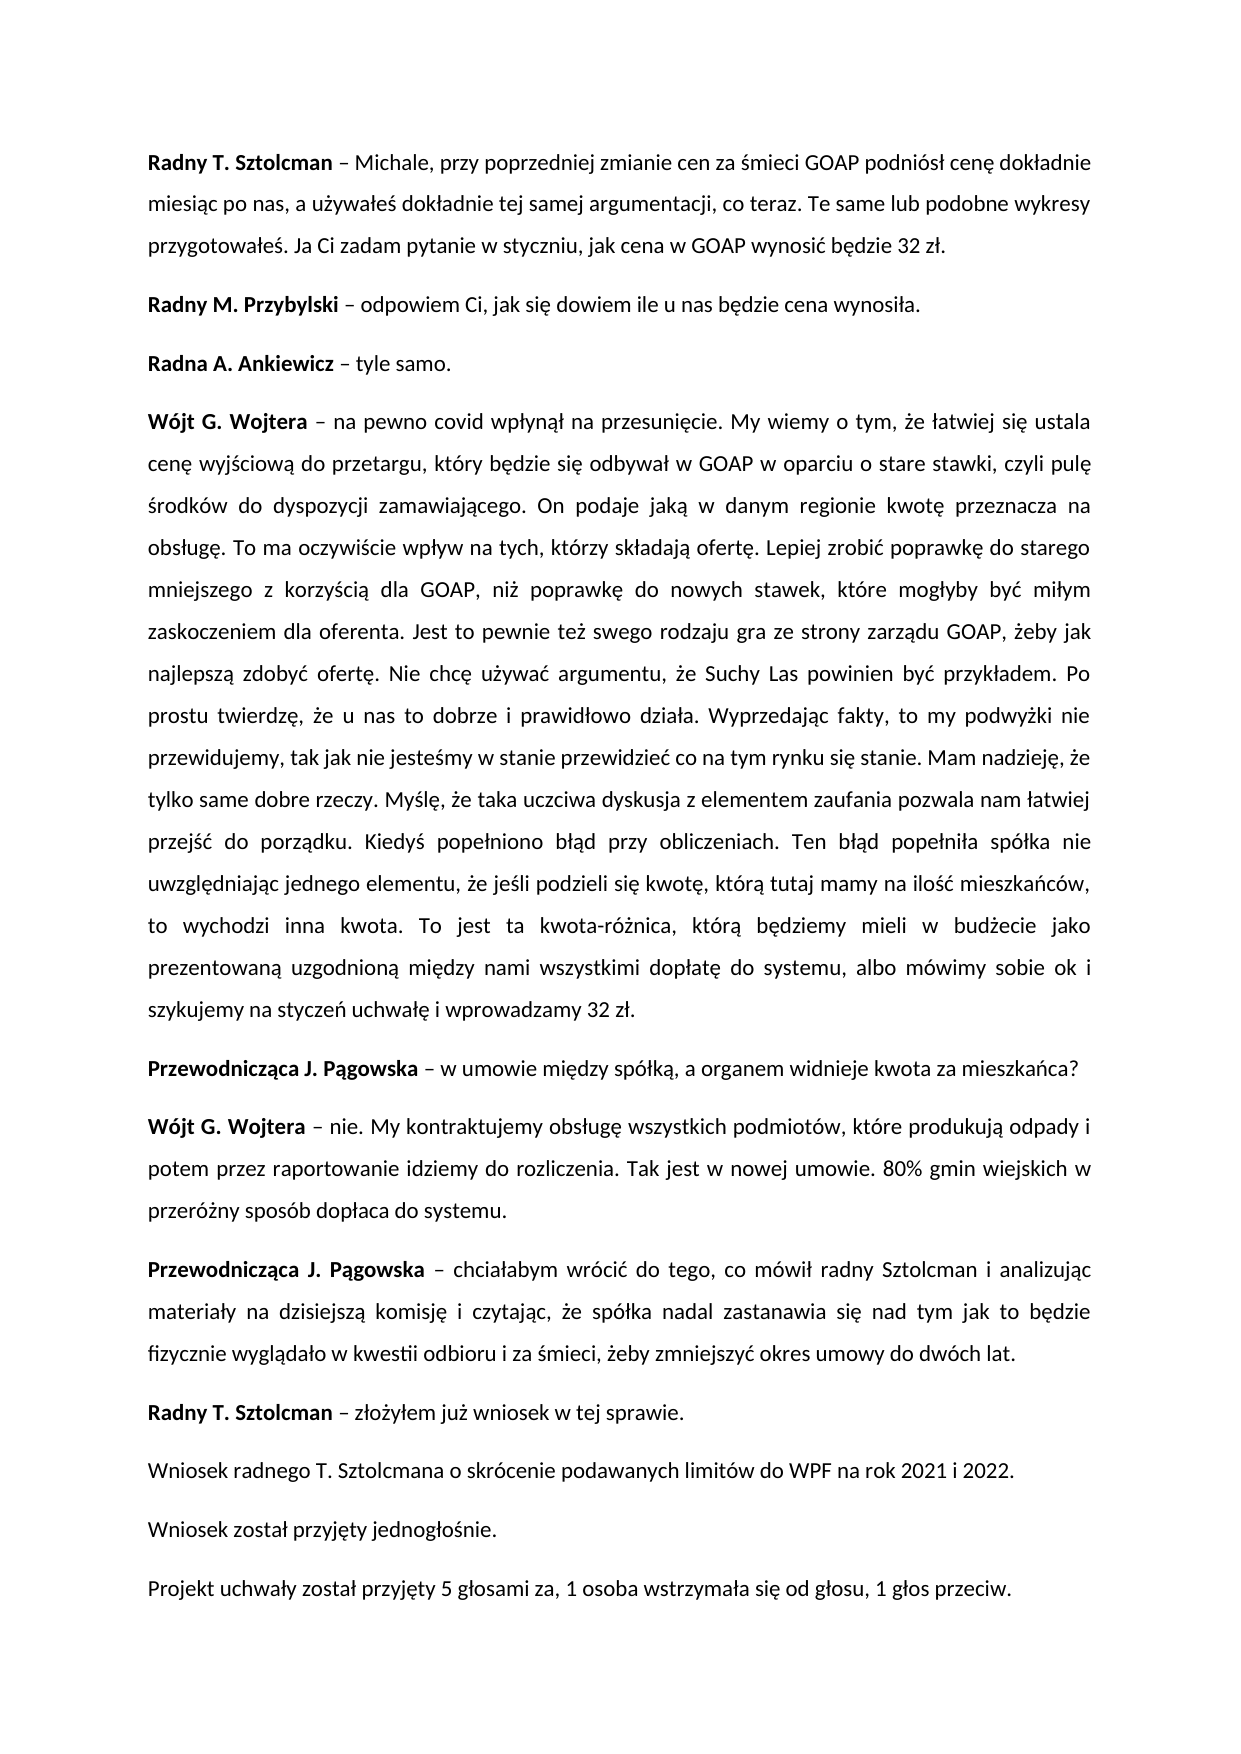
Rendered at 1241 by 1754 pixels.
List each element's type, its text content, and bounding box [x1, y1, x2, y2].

text Wójt G. Wojtera – na pewno covid wpłynął na przesunięcie. My wiemy o tym, że łatwiej się ustala cenę wyjściową do przetargu, który będzie się odbywał w GOAP w oparciu o stare stawki, czyli pulę środków do dyspozycji zamawiającego. On podaje jaką w danym regionie kwotę przeznacza na obsługę. To ma oczywiście wpływ na tych, którzy składają ofertę. Lepiej zrobić poprawkę do starego mniejszego z korzyścią dla GOAP, niż poprawkę do nowych stawek, które mogłyby być miłym zaskoczeniem dla oferenta. Jest to pewnie też swego rodzaju gra ze strony zarządu GOAP, żeby jak najlepszą zdobyć ofertę. Nie chcę używać argumentu, że Suchy Las powinien być przykładem. Po prostu twierdzę, że u nas to dobrze i prawidłowo działa. Wyprzedając fakty, to my podwyżki nie przewidujemy, tak jak nie jesteśmy w stanie przewidzieć co na tym rynku się stanie. Mam nadzieję, że tylko same dobre rzeczy. Myślę, że taka uczciwa dyskusja z elementem zaufania pozwala nam łatwiej przejść do porządku. Kiedyś popełniono błąd przy obliczeniach. Ten błąd popełniła spółka nie uwzględniając jednego elementu, że jeśli podzieli się kwotę, którą tutaj mamy na ilość mieszkańców, to wychodzi inna kwota. To jest ta kwota-różnica, którą będziemy mieli w budżecie jako prezentowaną uzgodnioną między nami wszystkimi dopłatę do systemu, albo mówimy sobie ok i szykujemy na styczeń uchwałę i wprowadzamy 32 zł. [148, 407, 1093, 1023]
text Radny M. Przybylski – odpowiem Ci, jak się dowiem ile u nas będzie cena wynosiła. [148, 290, 1093, 318]
text Radny T. Sztolcman – złożyłem już wniosek w tej sprawie. [148, 1398, 1093, 1426]
text Projekt uchwały został przyjęty 5 głosami za, 1 osoba wstrzymała się od głosu, 1 głos przeciw. [148, 1574, 1093, 1602]
text Wniosek został przyjęty jednogłośnie. [148, 1515, 1093, 1543]
text Wniosek radnego T. Sztolcmana o skrócenie podawanych limitów do WPF na rok 2021 i 2022. [148, 1456, 1093, 1484]
text Wójt G. Wojtera – nie. My kontraktujemy obsługę wszystkich podmiotów, które produkują odpady i potem przez raportowanie idziemy do rozliczenia. Tak jest w nowej umowie. 80% gmin wiejskich w przeróżny sposób dopłaca do systemu. [148, 1112, 1093, 1224]
text Radny T. Sztolcman – Michale, przy poprzedniej zmianie cen za śmieci GOAP podniósł cenę dokładnie miesiąc po nas, a używałeś dokładnie tej samej argumentacji, co teraz. Te same lub podobne wykresy przygotowałeś. Ja Ci zadam pytanie w styczniu, jak cena w GOAP wynosić będzie 32 zł. [148, 148, 1093, 259]
text Przewodnicząca J. Pągowska – chciałabym wrócić do tego, co mówił radny Sztolcman i analizując materiały na dzisiejszą komisję i czytając, że spółka nadal zastanawia się nad tym jak to będzie fizycznie wyglądało w kwestii odbioru i za śmieci, żeby zmniejszyć okres umowy do dwóch lat. [148, 1255, 1093, 1367]
text Przewodnicząca J. Pągowska – w umowie między spółką, a organem widnieje kwota za mieszkańca? [148, 1054, 1093, 1082]
text Radna A. Ankiewicz – tyle samo. [148, 349, 1093, 377]
